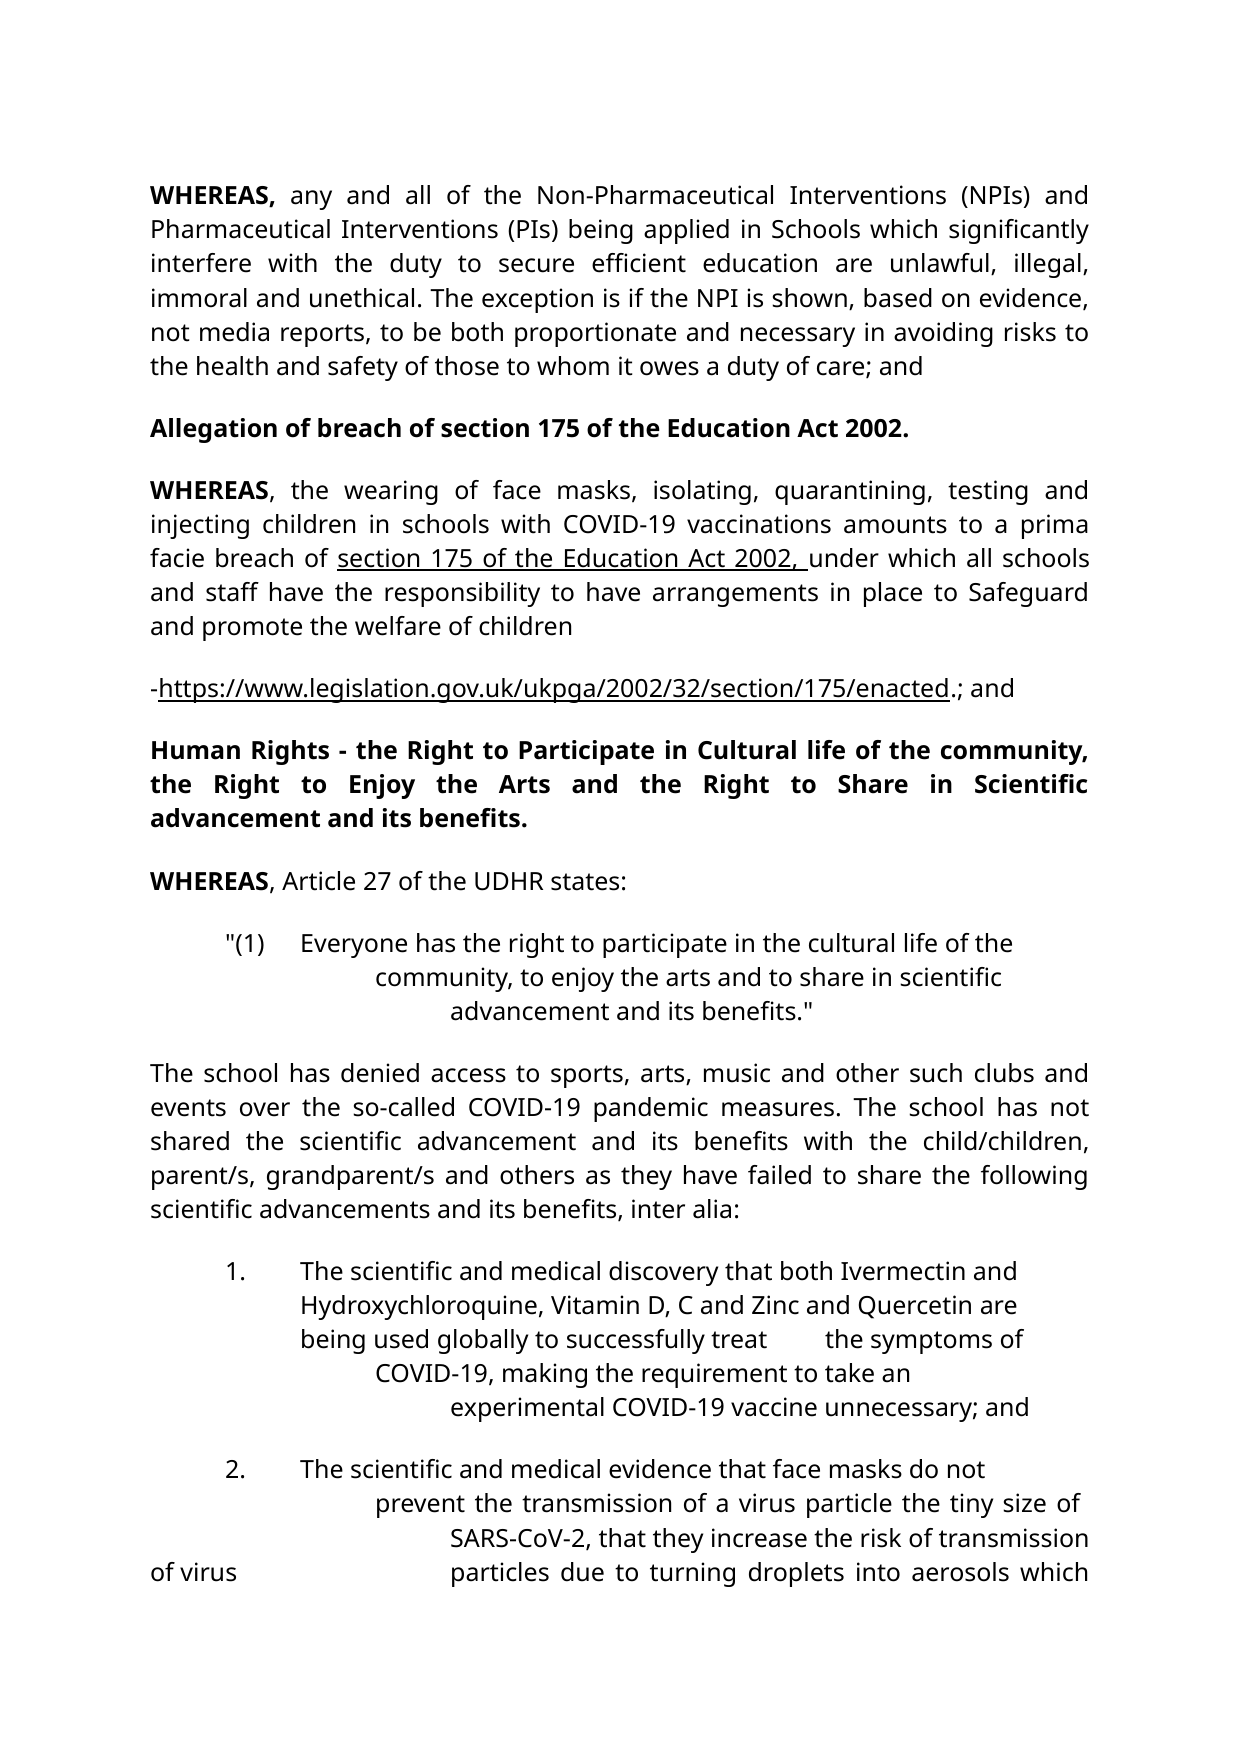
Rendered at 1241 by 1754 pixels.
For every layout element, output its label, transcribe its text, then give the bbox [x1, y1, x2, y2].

text The school has denied access to sports, arts, music and other such clubs and events over the so-called COVID-19 pandemic measures. The school has not shared the scientific advancement and its benefits with the child/children, parent/s, grandparent/s and others as they have failed to share the following scientific advancements and its benefits, inter alia: [150, 1055, 1090, 1226]
text WHEREAS, any and all of the Non-Pharmaceutical Interventions (NPIs) and Pharmaceutical Interventions (PIs) being applied in Schools which significantly interfere with the duty to secure efficient education are unlawful, illegal, immoral and unethical. The exception is if the NPI is shown, based on evidence, not media reports, to be both proportionate and necessary in avoiding risks to the health and safety of those to whom it owes a duty of care; and [150, 178, 1090, 382]
text Allegation of breach of section 175 of the Education Act 2002. [150, 410, 1090, 444]
text WHEREAS, the wearing of face masks, isolating, quarantining, testing and injecting children in schools with COVID-19 vaccinations amounts to a prima facie breach of section 175 of the Education Act 2002, under which all schools and staff have the responsibility to have arrangements in place to Safeguard and promote the welfare of children [150, 472, 1090, 643]
text "(1) Everyone has the right to participate in the cultural life of the community, to enjoy the arts and to share in scientific advancement and its benefits." [150, 925, 1090, 1027]
text WHEREAS, Article 27 of the UDHR states: [150, 863, 1090, 897]
text 1. The scientific and medical discovery that both Ivermectin and Hydroxychloroquine, Vitamin D, C and Zinc and Quercetin are being used globally to successfully treat the symptoms of COVID-19, making the requirement to take an experimental COVID-19 vaccine unnecessary; and [150, 1254, 1090, 1424]
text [150, 1452, 1090, 1588]
text -https://www.legislation.gov.uk/ukpga/2002/32/section/175/enacted.; and [150, 671, 1090, 705]
text Human Rights - the Right to Participate in Cultural life of the community, the Right to Enjoy the Arts and the Right to Share in Scientific advancement and its benefits. [150, 733, 1090, 835]
